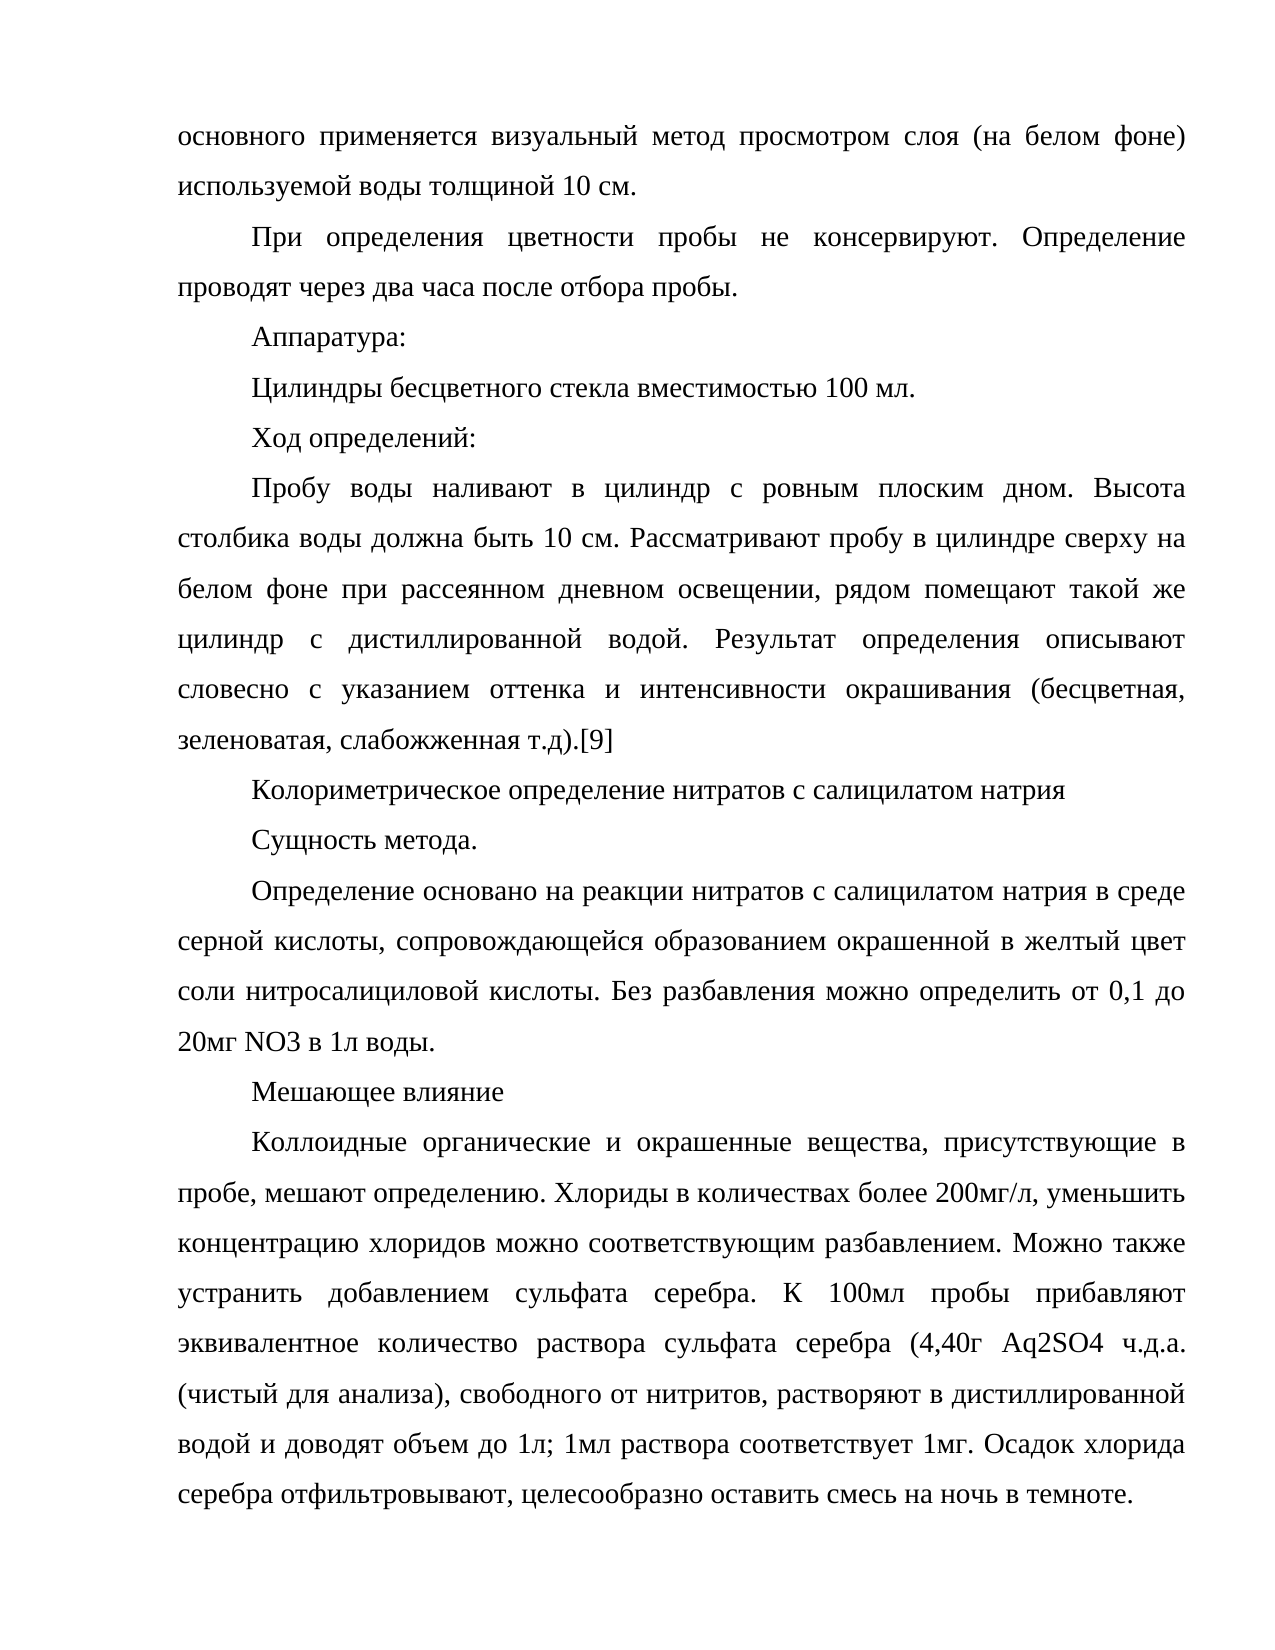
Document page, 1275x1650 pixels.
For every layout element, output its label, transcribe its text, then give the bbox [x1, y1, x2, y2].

text Определение основано на реакции нитратов с салицилатом натрия в среде серной кислоты, сопровождающейся образованием окрашенной в желтый цвет соли нитросалициловой кислоты. Без разбавления можно определить от 0,1 до 20мг NO3 в 1л воды. [177, 873, 1186, 1057]
text Коллоидные органические и окрашенные вещества, присутствующие в пробе, мешают определению. Хлориды в количествах более 200мг/л, уменьшить концентрацию хлоридов можно соответствующим разбавлением. Можно также устранить добавлением сульфата серебра. К 100мл пробы прибавляют эквивалентное количество раствора сульфата серебра (4,40г Aq2SО4 ч.д.а.(чистый для анализа), свободного от нитритов, растворяют в дистиллированной водой и доводят объем до 1л; 1мл раствора соответствует 1мг. Осадок хлорида серебра отфильтровывают, целесообразно оставить смесь на ночь в темноте. [177, 1124, 1186, 1510]
text Колориметрическое определение нитратов с салицилатом натрия [177, 772, 1186, 806]
text Цилиндры бесцветного стекла вместимостью 100 мл. [177, 370, 1186, 403]
text Пробу воды наливают в цилиндр с ровным плоским дном. Высота столбика воды должна быть 10 см. Рассматривают пробу в цилиндре сверху на белом фоне при рассеянном дневном освещении, рядом помещают такой же цилиндр с дистиллированной водой. Результат определения описывают словесно с указанием оттенка и интенсивности окрашивания (бесцветная, зеленоватая, слабожженная т.д).[9] [177, 470, 1186, 755]
text Мешающее влияние [177, 1074, 1186, 1108]
text Ход определений: [177, 420, 1186, 453]
text Сущность метода. [177, 822, 1186, 856]
text Аппаратура: [177, 319, 1186, 353]
text При определения цветности пробы не консервируют. Определение проводят через два часа после отбора пробы. [177, 219, 1186, 303]
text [177, 118, 1186, 202]
